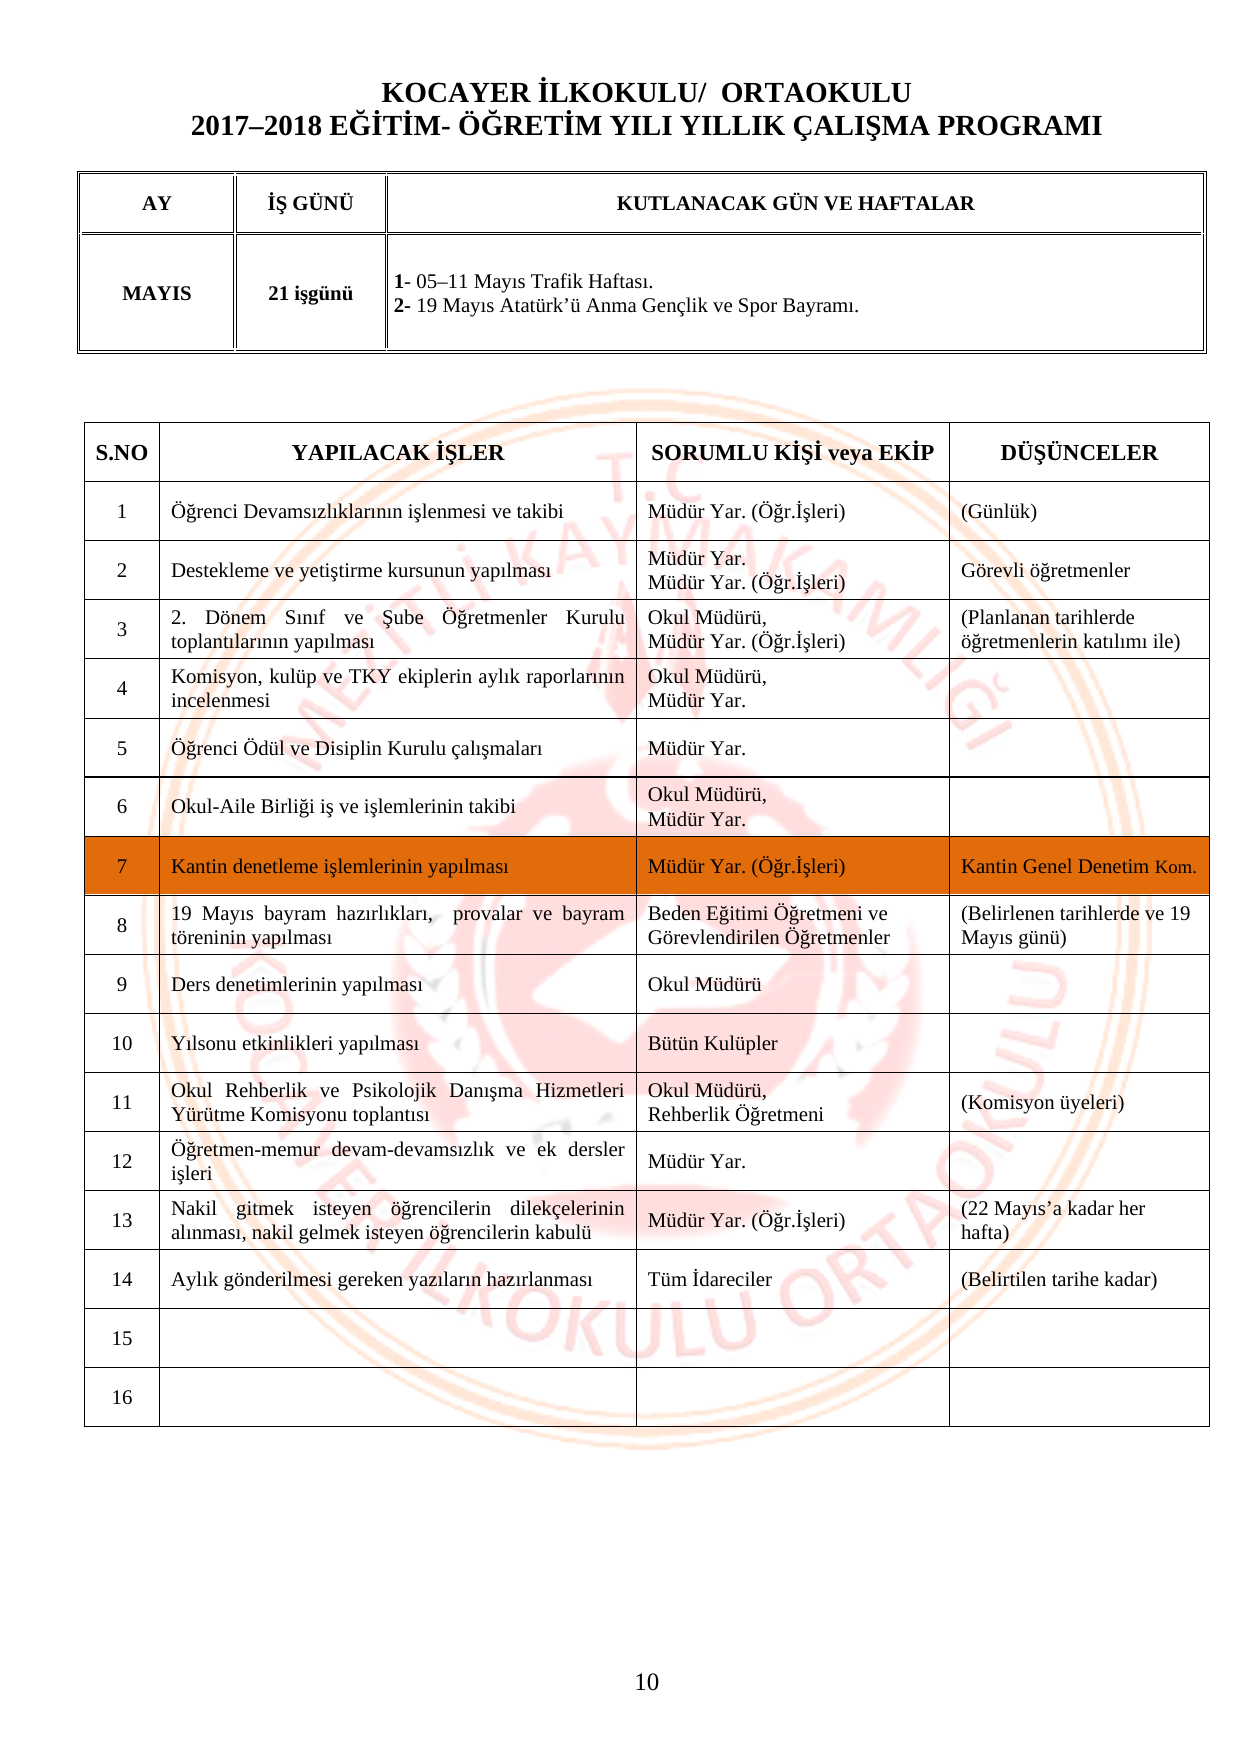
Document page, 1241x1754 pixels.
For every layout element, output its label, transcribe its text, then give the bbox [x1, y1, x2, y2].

table_cell 15 [85, 1309, 159, 1367]
table_cell [950, 1309, 1209, 1367]
table_cell 9 [85, 955, 159, 1013]
table_cell [950, 955, 1209, 1013]
table_cell Bütün Kulüpler [637, 1014, 949, 1072]
table_cell 1- 05–11 Mayıs Trafik Haftası. 2- 19 Mayıs Atatürk’ü Anma Gençlik ve Spor Bayramı. [386, 232, 1205, 350]
table_cell 4 [85, 659, 159, 717]
table_cell 7 [85, 837, 159, 894]
table_cell 2. Dönem Sınıf ve Şube Öğretmenler Kurulu toplantılarının yapılması [160, 600, 636, 658]
table_cell Okul-Aile Birliği iş ve işlemlerinin takibi [160, 778, 636, 836]
table_cell 1 [85, 482, 159, 540]
table_cell 14 [85, 1250, 159, 1308]
table_cell Tüm İdareciler [637, 1250, 949, 1308]
table_header S.NO [85, 423, 159, 481]
table_cell 5 [85, 719, 159, 776]
table_cell (Belirlenen tarihlerde ve 19 Mayıs günü) [950, 896, 1209, 954]
table_cell Müdür Yar. [637, 719, 949, 776]
table_cell Görevli öğretmenler [950, 541, 1209, 599]
table_cell Müdür Yar. (Öğr.İşleri) [637, 837, 949, 894]
table_cell 13 [85, 1191, 159, 1249]
table_cell Müdür Yar. (Öğr.İşleri) [637, 482, 949, 540]
table_cell (Belirtilen tarihe kadar) [950, 1250, 1209, 1308]
table_cell [637, 1368, 949, 1426]
table_cell [637, 1309, 949, 1367]
table_cell Müdür Yar. Müdür Yar. (Öğr.İşleri) [637, 541, 949, 599]
table_cell 10 [85, 1014, 159, 1072]
table_header AY [80, 172, 235, 232]
table_cell MAYIS [79, 232, 235, 350]
table_header İŞ GÜNÜ [235, 174, 386, 232]
table_cell 11 [85, 1073, 159, 1131]
table_cell (22 Mayıs’a kadar her hafta) [950, 1191, 1209, 1249]
table_cell [950, 1132, 1209, 1190]
table_cell [950, 1014, 1209, 1072]
table_cell 2 [85, 541, 159, 599]
table_cell Kantin denetleme işlemlerinin yapılması [160, 837, 636, 894]
table_cell Beden Eğitimi Öğretmeni ve Görevlendirilen Öğretmenler [637, 896, 949, 954]
table_cell Destekleme ve yetiştirme kursunun yapılması [160, 541, 636, 599]
table_cell Öğrenci Devamsızlıklarının işlenmesi ve takibi [160, 482, 636, 540]
table_cell Ders denetimlerinin yapılması [160, 955, 636, 1013]
table_cell [950, 719, 1209, 776]
table_cell (Planlanan tarihlerde öğretmenlerin katılımı ile) [950, 600, 1209, 658]
table_cell Okul Müdürü, Müdür Yar. [637, 659, 949, 717]
table_cell Müdür Yar. (Öğr.İşleri) [637, 1191, 949, 1249]
table_cell 6 [85, 778, 159, 836]
table_cell 12 [85, 1132, 159, 1190]
table_header DÜŞÜNCELER [950, 423, 1209, 481]
table_cell Nakil gitmek isteyen öğrencilerin dilekçelerinin alınması, nakil gelmek isteyen öğrencilerin kabulü [160, 1191, 636, 1249]
table_cell [160, 1368, 636, 1426]
table_cell 8 [85, 896, 159, 954]
table_cell Okul Müdürü, Müdür Yar. (Öğr.İşleri) [637, 600, 949, 658]
table_cell (Komisyon üyeleri) [950, 1073, 1209, 1131]
table_cell [950, 1368, 1209, 1426]
table_cell (Günlük) [950, 482, 1209, 540]
table_cell 19 Mayıs bayram hazırlıkları, provalar ve bayram töreninin yapılması [160, 896, 636, 954]
table_header SORUMLU KİŞİ veya EKİP [637, 423, 949, 481]
table_cell 3 [85, 600, 159, 658]
table_cell [160, 1309, 636, 1367]
table_header KUTLANACAK GÜN VE HAFTALAR [386, 174, 1203, 232]
table_cell Yılsonu etkinlikleri yapılması [160, 1014, 636, 1072]
table_cell Komisyon, kulüp ve TKY ekiplerin aylık raporlarının incelenmesi [160, 659, 636, 717]
table_cell Öğretmen-memur devam-devamsızlık ve ek dersler işleri [160, 1132, 636, 1190]
table_cell 21 işgünü [235, 235, 386, 350]
table_cell Müdür Yar. [637, 1132, 949, 1190]
table_cell Okul Müdürü [637, 955, 949, 1013]
table_cell Aylık gönderilmesi gereken yazıların hazırlanması [160, 1250, 636, 1308]
table_cell Okul Rehberlik ve Psikolojik Danışma Hizmetleri Yürütme Komisyonu toplantısı [160, 1073, 636, 1131]
table_cell Okul Müdürü, Müdür Yar. [637, 778, 949, 836]
table_header YAPILACAK İŞLER [160, 423, 636, 481]
table_cell Kantin Genel Denetim Kom. [950, 837, 1209, 894]
table_cell Öğrenci Ödül ve Disiplin Kurulu çalışmaları [160, 719, 636, 776]
table_cell 16 [85, 1368, 159, 1426]
table_cell [950, 778, 1209, 836]
table_cell Okul Müdürü, Rehberlik Öğretmeni [637, 1073, 949, 1131]
table_cell [950, 659, 1209, 717]
